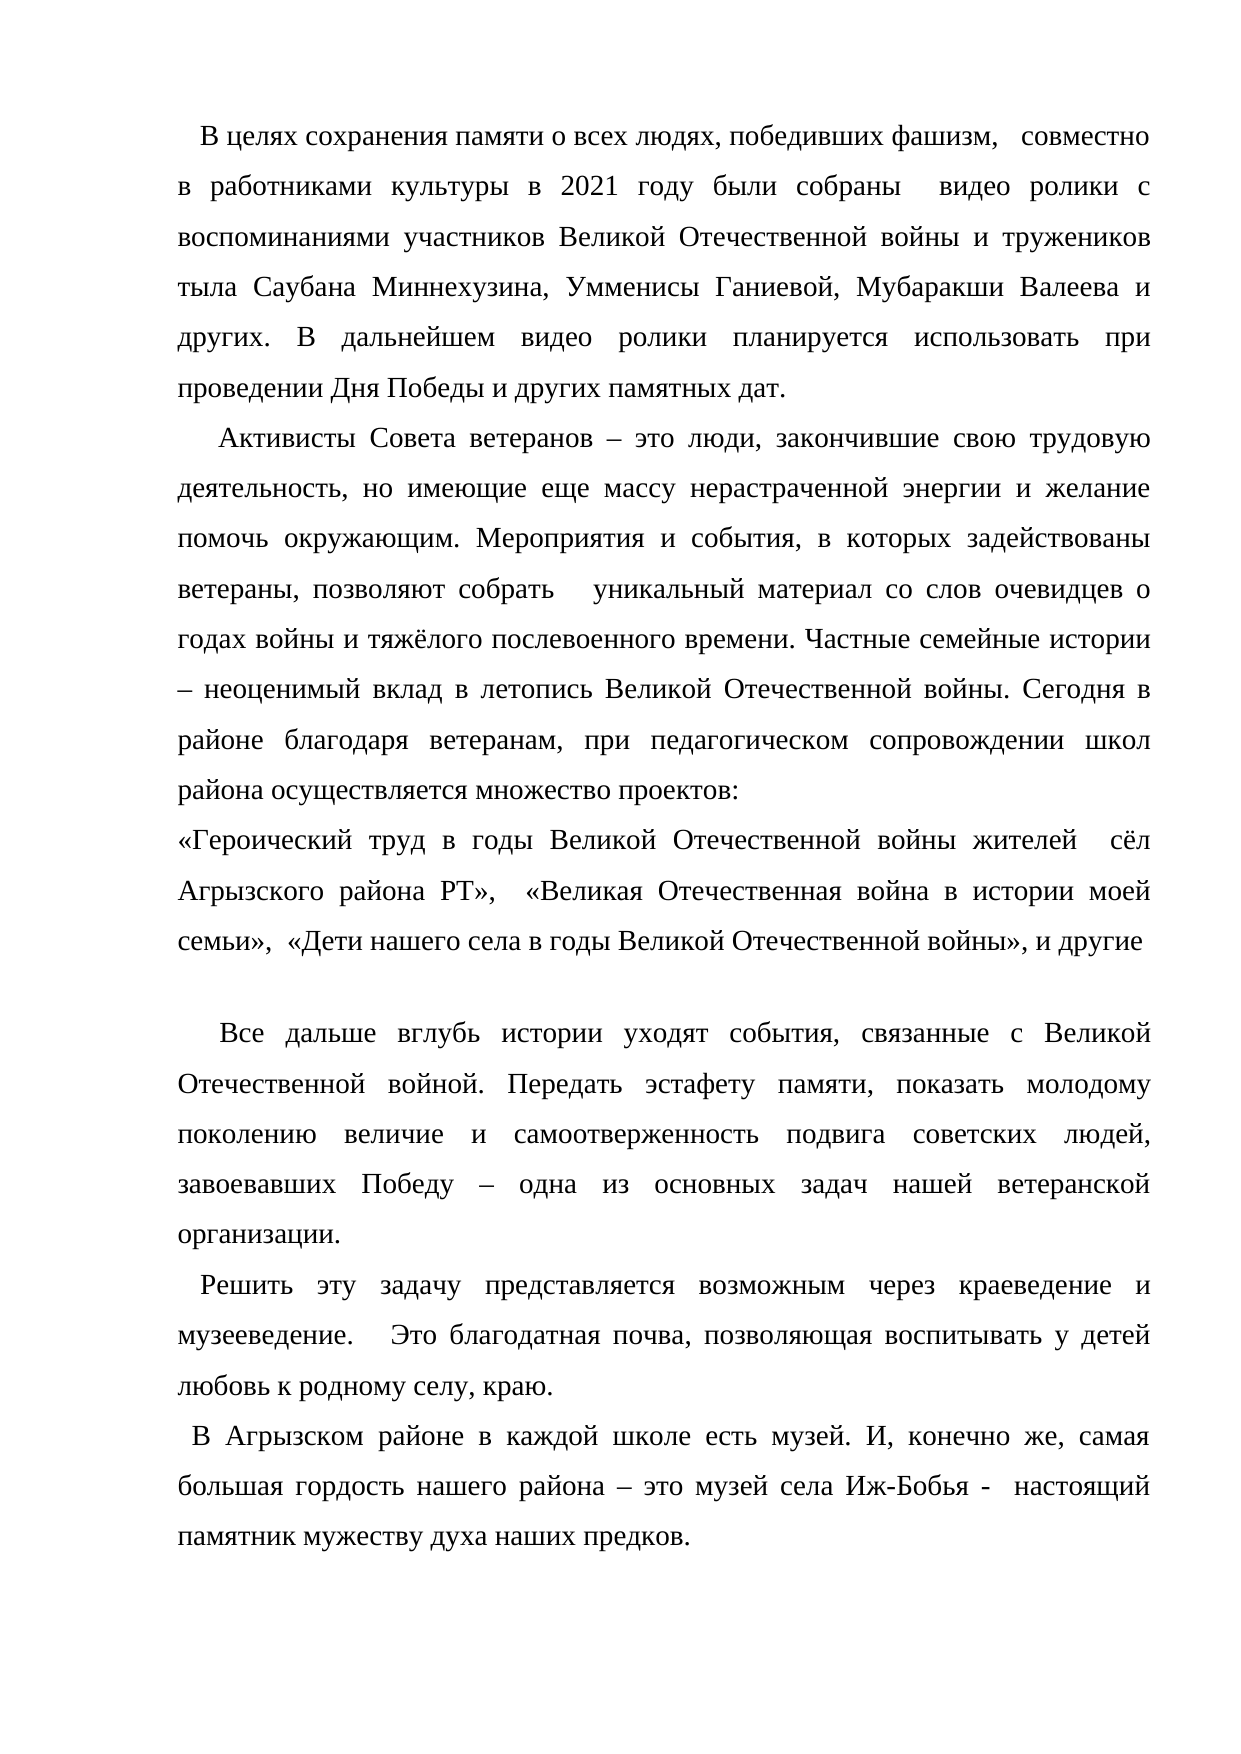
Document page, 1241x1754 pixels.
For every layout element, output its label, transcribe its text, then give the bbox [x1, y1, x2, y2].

text Все дальше вглубь истории уходят события, связанные с Великой Отечественной войной. Передать эстафету памяти, показать молодому поколению величие и самоотверженность подвига советских людей, завоевавших Победу – одна из основных задач нашей ветеранской организации. [177, 1015, 1152, 1250]
text «Героический труд в годы Великой Отечественной войны жителей сёл Агрызского района РТ», «Великая Отечественная война в истории моей семьи», «Дети нашего села в годы Великой Отечественной войны», и другие [177, 822, 1152, 957]
text Решить эту задачу представляется возможным через краеведение и музееведение. Это благодатная почва, позволяющая воспитывать у детей любовь к родному селу, краю. [177, 1267, 1152, 1401]
text В целях сохранения памяти о всех людях, победивших фашизм, совместно в работниками культуры в 2021 году были собраны видео ролики с воспоминаниями участников Великой Отечественной войны и тружеников тыла Саубана Миннехузина, Умменисы Ганиевой, Мубаракши Валеева и других. В дальнейшем видео ролики планируется использовать при проведении Дня Победы и других памятных дат. [177, 118, 1152, 403]
text В Агрызском районе в каждой школе есть музей. И, конечно же, самая большая гордость нашего района – это музей села Иж-Бобья - настоящий памятник мужеству духа наших предков. [177, 1418, 1152, 1552]
text Активисты Совета ветеранов – это люди, закончившие свою трудовую деятельность, но имеющие еще массу нерастраченной энергии и желание помочь окружающим. Мероприятия и события, в которых задействованы ветераны, позволяют собрать уникальный материал со слов очевидцев о годах войны и тяжёлого послевоенного времени. Частные семейные истории – неоценимый вклад в летопись Великой Отечественной войны. Сегодня в районе благодаря ветеранам, при педагогическом сопровождении школ района осуществляется множество проектов: [177, 420, 1152, 806]
